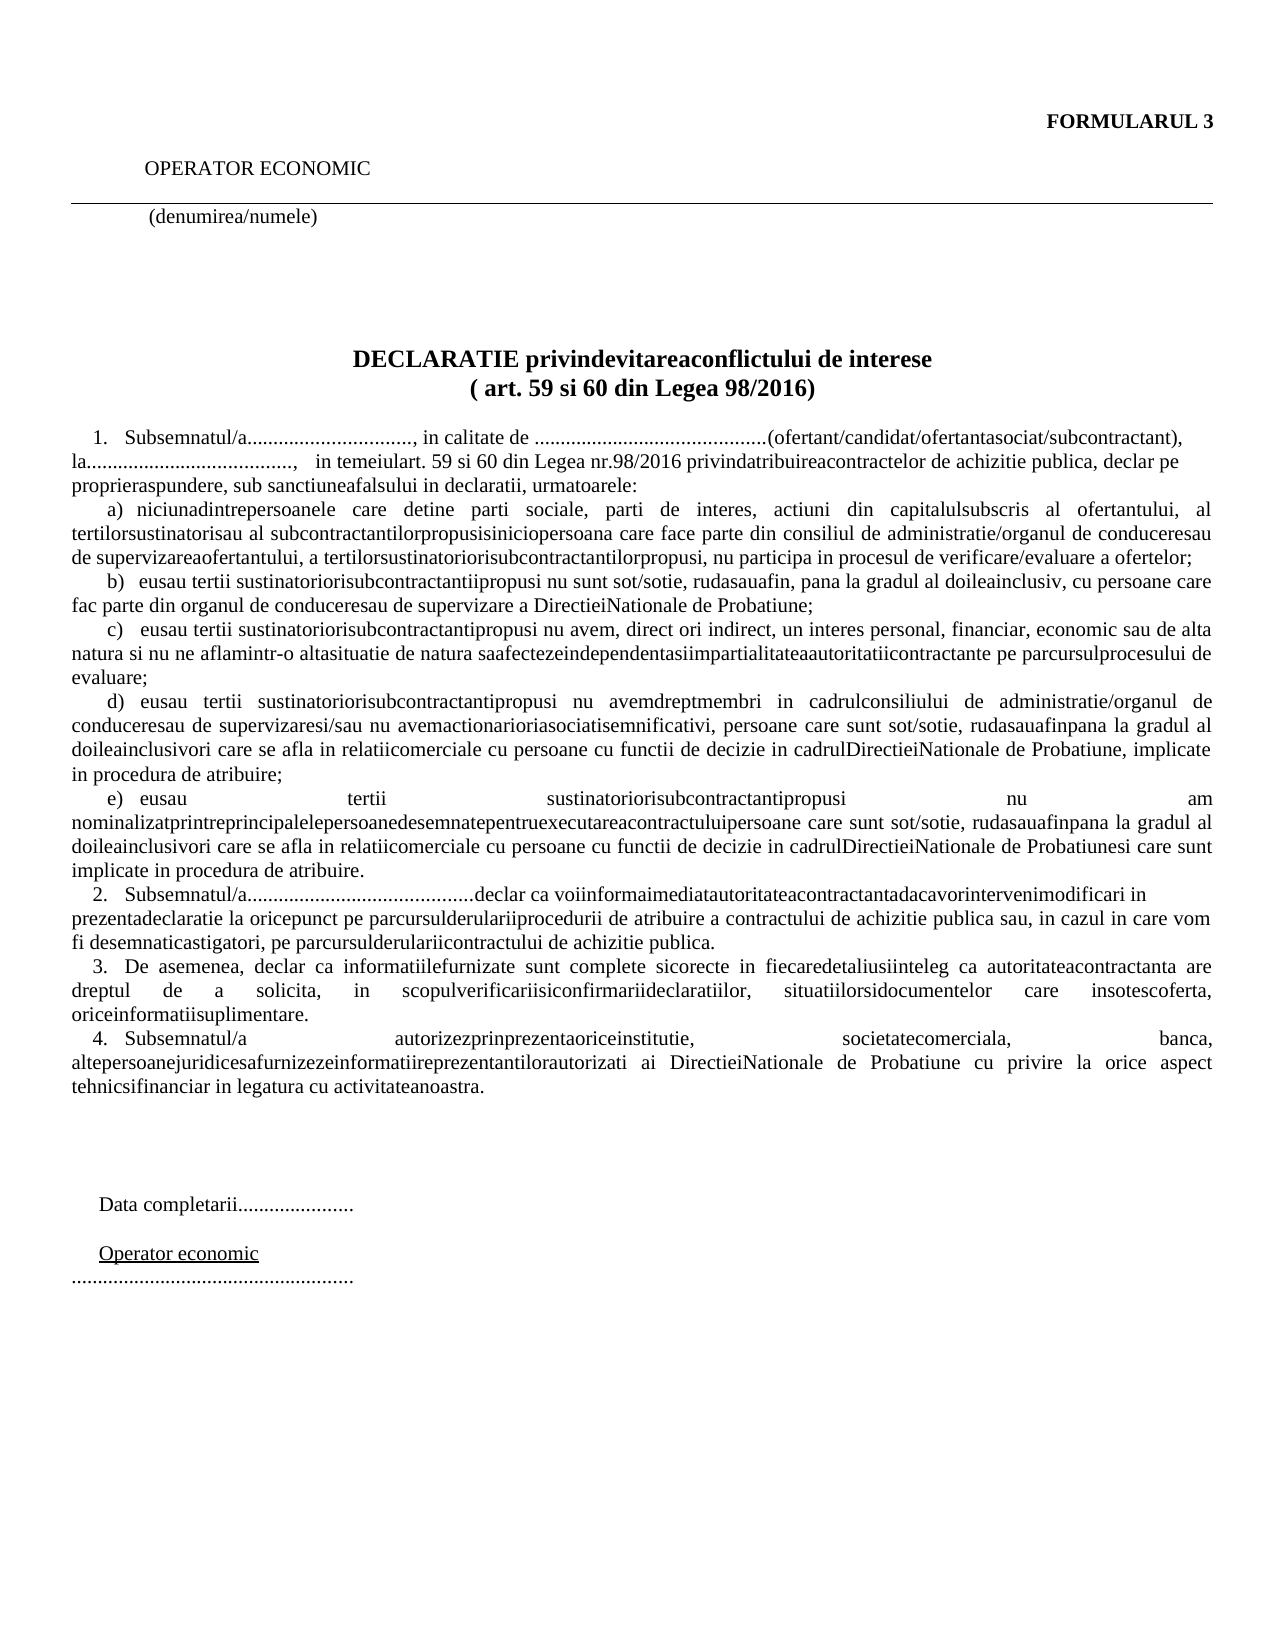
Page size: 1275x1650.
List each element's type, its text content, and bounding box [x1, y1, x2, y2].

text la , in temeiulart. 59 si 60 din Legea nr.98/2016 privindatribuireacontractelor de achizitie publica, declar pe [71, 449, 1213, 473]
list Subsemnatul/a declar ca voiinformaimediatautoritateacontractantadacavorintervenimodificari in [71, 882, 1213, 906]
text (denumirea/numele) [71, 204, 1213, 228]
text Operator economic [71, 1240, 1213, 1288]
text FORMULARUL 3 [71, 109, 1213, 133]
list eusau tertii sustinatoriorisubcontractantipropusi nu am nominalizatprintreprincipalelepersoanedesemnatepentruexecutareacontractuluipersoane care sunt sot/sotie, rudasauafinpana la gradul al doileainclusivori care se afla in relatiicomerciale cu persoane cu functii de decizie in cadrulDirectieiNationale de Probatiunesi care sunt implicate in procedura de atribuire. [71, 786, 1213, 882]
list De asemenea, declar ca informatiilefurnizate sunt complete sicorecte in fiecaredetaliusiinteleg ca autoritateacontractanta are dreptul de a solicita, in scopulverificariisiconfirmariideclaratiilor, situatiilorsidocumentelor care insotescoferta, oriceinformatiisuplimentare. [71, 954, 1213, 1026]
text ( art. 59 si 60 din Legea 98/2016) [71, 373, 1213, 402]
text proprieraspundere, sub sanctiuneafalsului in declaratii, urmatoarele: [71, 473, 1213, 497]
text Data completarii [71, 1192, 1213, 1216]
list eusau tertii sustinatoriorisubcontractantiipropusi nu sunt sot/sotie, rudasauafin, pana la gradul al doileainclusiv, cu persoane care fac parte din organul de conduceresau de supervizare a DirectieiNationale de Probatiune; [71, 569, 1213, 617]
list eusau tertii sustinatoriorisubcontractantipropusi nu avem, direct ori indirect, un interes personal, financiar, economic sau de alta natura si nu ne aflamintr-o altasituatie de natura saafectezeindependentasiimpartialitateaautoritatiicontractante pe parcursulprocesului de evaluare; [71, 617, 1213, 689]
list niciunadintrepersoanele care detine parti sociale, parti de interes, actiuni din capitalulsubscris al ofertantului, al tertilorsustinatorisau al subcontractantilorpropusisiniciopersoana care face parte din consiliul de administratie/organul de conduceresau de supervizareaofertantului, a tertilorsustinatoriorisubcontractantilorpropusi, nu participa in procesul de verificare/evaluare a ofertelor; [71, 497, 1213, 569]
text DECLARATIE privindevitareaconflictului de interese [71, 344, 1213, 373]
list Subsemnatul/a , in calitate de (ofertant/candidat/ofertantasociat/subcontractant), [71, 424, 1213, 449]
text prezentadeclaratie la oricepunct pe parcursulderulariiprocedurii de atribuire a contractului de achizitie publica sau, in cazul in care vom fi desemnaticastigatori, pe parcursulderulariicontractului de achizitie publica. [71, 906, 1213, 954]
list Subsemnatul/a autorizezprinprezentaoriceinstitutie, societatecomerciala, banca, altepersoanejuridicesafurnizezeinformatiireprezentantilorautorizati ai DirectieiNationale de Probatiune cu privire la orice aspect tehnicsifinanciar in legatura cu activitateanoastra. [71, 1026, 1213, 1098]
text OPERATOR ECONOMIC [71, 156, 1213, 180]
list eusau tertii sustinatoriorisubcontractantipropusi nu avemdreptmembri in cadrulconsiliului de administratie/organul de conduceresau de supervizaresi/sau nu avemactionarioriasociatisemnificativi, persoane care sunt sot/sotie, rudasauafinpana la gradul al doileainclusivori care se afla in relatiicomerciale cu persoane cu functii de decizie in cadrulDirectieiNationale de Probatiune, implicate in procedura de atribuire; [71, 689, 1213, 786]
